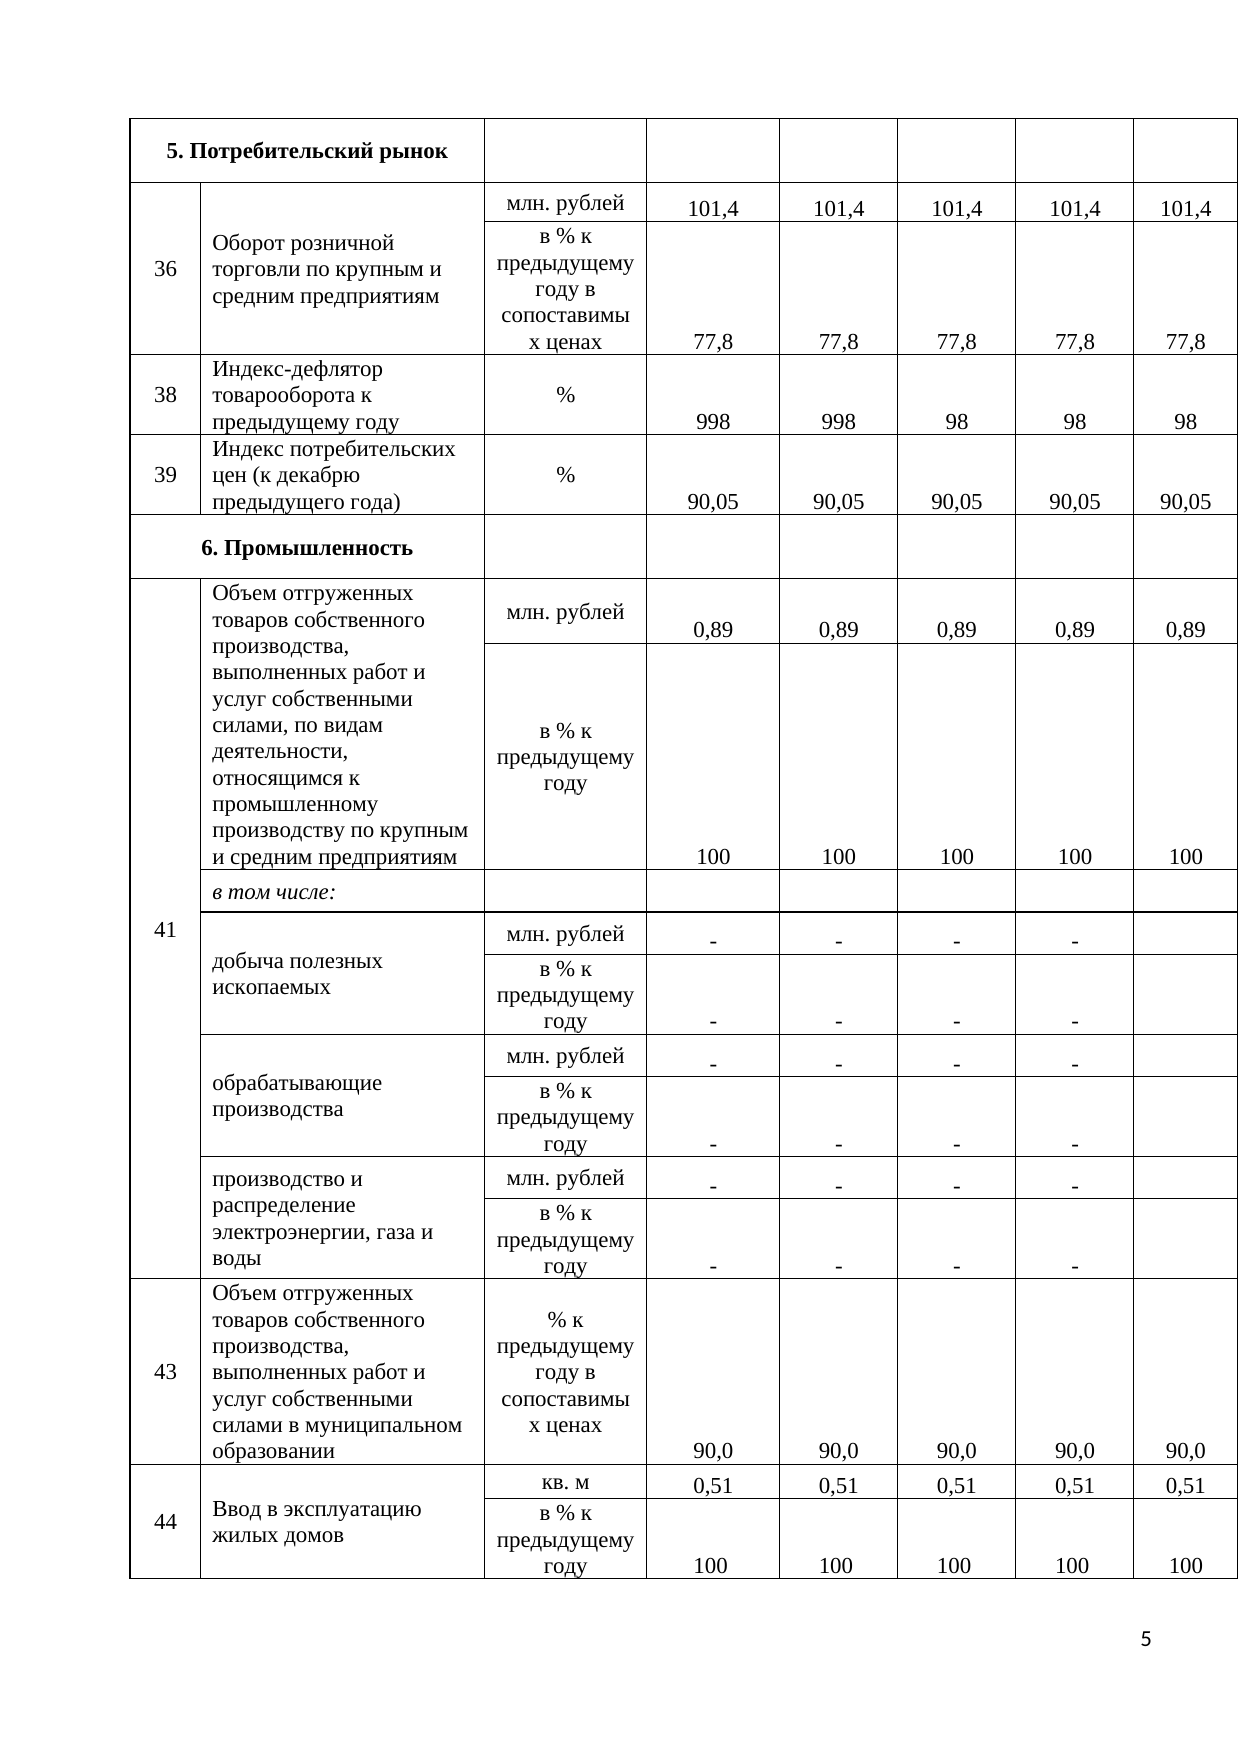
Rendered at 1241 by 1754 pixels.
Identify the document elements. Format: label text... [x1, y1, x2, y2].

table_cell 100 [647, 644, 779, 869]
table_cell 90,0 [898, 1279, 1015, 1464]
table_cell % к предыдущему году в сопоставимых ценах [485, 1279, 646, 1464]
table_cell 0,51 [1134, 1465, 1237, 1498]
table_cell % [485, 435, 646, 514]
table_cell в том числе: [201, 870, 484, 911]
table_cell 100 [780, 1499, 897, 1578]
table_cell [485, 119, 646, 182]
table_cell 998 [780, 355, 897, 434]
table_cell [898, 515, 1015, 578]
table_cell в % к предыдущему году [485, 1199, 646, 1278]
table_cell 77,8 [1134, 222, 1237, 354]
table_cell 43 [131, 1279, 200, 1464]
table_cell 101,4 [780, 183, 897, 221]
table_cell 100 [647, 1499, 779, 1578]
table_cell в % к предыдущему году [485, 1499, 646, 1578]
table_cell - [647, 1157, 779, 1198]
table_cell - [1016, 1199, 1133, 1278]
table_cell - [1016, 1077, 1133, 1156]
table_cell млн. рублей [485, 183, 646, 221]
table_cell - [898, 1077, 1015, 1156]
table_cell 90,0 [1134, 1279, 1237, 1464]
table_cell 0,51 [780, 1465, 897, 1498]
table_cell в % к предыдущему году в сопоставимых ценах [485, 222, 646, 354]
table_cell - [780, 1077, 897, 1156]
table_cell 90,05 [780, 435, 897, 514]
table_cell [898, 119, 1015, 182]
table_cell млн. рублей [485, 913, 646, 954]
table_cell 101,4 [898, 183, 1015, 221]
table_cell 101,4 [647, 183, 779, 221]
table_cell 90,0 [1016, 1279, 1133, 1464]
table_cell 90,0 [780, 1279, 897, 1464]
table_cell 100 [1016, 644, 1133, 869]
table_cell - [1016, 913, 1133, 954]
table_cell 98 [1134, 355, 1237, 434]
table_cell 100 [1016, 1499, 1133, 1578]
table_cell - [1016, 955, 1133, 1034]
table_cell Индекс потребительских цен (к декабрю предыдущего года) [201, 435, 484, 514]
table_cell 0,89 [780, 579, 897, 642]
table_cell 0,51 [647, 1465, 779, 1498]
table_cell 0,51 [1016, 1465, 1133, 1498]
table_cell 0,89 [647, 579, 779, 642]
table_cell Ввод в эксплуатацию жилых домов [201, 1465, 484, 1578]
table_cell [647, 515, 779, 578]
table_cell 101,4 [1016, 183, 1133, 221]
table_cell 77,8 [647, 222, 779, 354]
table_cell 101,4 [1134, 183, 1237, 221]
table_cell добыча полезных ископаемых [201, 913, 484, 1034]
table_cell - [780, 1157, 897, 1198]
table_cell [780, 515, 897, 578]
table_cell 77,8 [1016, 222, 1133, 354]
table_cell 36 [131, 183, 200, 354]
table_cell Объем отгруженных товаров собственного производства, выполненных работ и услуг собственными силами в муниципальном образовании [201, 1279, 484, 1464]
table_cell Индекс-дефлятор товарооборота к предыдущему году [201, 355, 484, 434]
table_cell 39 [131, 435, 200, 514]
table_cell обрабатывающие производства [201, 1035, 484, 1156]
table_cell в % к предыдущему году [485, 955, 646, 1034]
table_cell [1134, 515, 1237, 578]
table_cell в % к предыдущему году [485, 644, 646, 869]
table_cell - [780, 1035, 897, 1076]
table_cell [1134, 1199, 1237, 1278]
table_cell [1016, 870, 1133, 911]
table_cell - [647, 913, 779, 954]
table_cell - [780, 913, 897, 954]
table_cell - [647, 955, 779, 1034]
table_cell млн. рублей [485, 579, 646, 642]
table_cell - [898, 1035, 1015, 1076]
table_cell 0,89 [1134, 579, 1237, 642]
table_cell 998 [647, 355, 779, 434]
table_cell 90,05 [898, 435, 1015, 514]
table_cell 98 [898, 355, 1015, 434]
table_cell производство и распределение электроэнергии, газа и воды [201, 1157, 484, 1278]
table_cell 41 [131, 579, 200, 1278]
table_cell 100 [1134, 644, 1237, 869]
table_cell % [485, 355, 646, 434]
table_cell 0,51 [898, 1465, 1015, 1498]
table_cell [1134, 955, 1237, 1034]
table_cell - [898, 955, 1015, 1034]
table_cell 98 [1016, 355, 1133, 434]
table_cell 100 [780, 644, 897, 869]
table_cell 5. Потребительский рынок [131, 119, 484, 182]
table_cell [647, 870, 779, 911]
table_cell 44 [131, 1465, 200, 1578]
table_cell - [898, 1157, 1015, 1198]
table_cell - [1016, 1157, 1133, 1198]
table_cell 90,0 [647, 1279, 779, 1464]
table_cell [780, 119, 897, 182]
table_cell [1134, 870, 1237, 911]
table_cell 38 [131, 355, 200, 434]
table_cell Оборот розничной торговли по крупным и средним предприятиям [201, 183, 484, 354]
table_cell - [647, 1035, 779, 1076]
table_cell кв. м [485, 1465, 646, 1498]
table_cell - [1016, 1035, 1133, 1076]
table_cell [485, 870, 646, 911]
table_cell [780, 870, 897, 911]
table_cell [647, 119, 779, 182]
table_cell [1134, 1035, 1237, 1076]
table_cell 90,05 [1134, 435, 1237, 514]
table_cell Объем отгруженных товаров собственного производства, выполненных работ и услуг собственными силами, по видам деятельности, относящимся к промышленному производству по крупным и средним предприятиям [201, 579, 484, 869]
table_cell млн. рублей [485, 1157, 646, 1198]
table_cell [1134, 1077, 1237, 1156]
table_cell - [647, 1077, 779, 1156]
table_cell 0,89 [898, 579, 1015, 642]
table_cell - [898, 913, 1015, 954]
table_cell 100 [898, 1499, 1015, 1578]
table_cell [1134, 913, 1237, 954]
table_cell [1016, 515, 1133, 578]
table_cell 77,8 [780, 222, 897, 354]
table_cell млн. рублей [485, 1035, 646, 1076]
table_cell - [898, 1199, 1015, 1278]
table_cell 6. Промышленность [131, 515, 484, 578]
table_cell 0,89 [1016, 579, 1133, 642]
table_cell в % к предыдущему году [485, 1077, 646, 1156]
table_cell 100 [898, 644, 1015, 869]
table_cell [1134, 119, 1237, 182]
table_cell - [647, 1199, 779, 1278]
table_cell [898, 870, 1015, 911]
table_cell [1016, 119, 1133, 182]
table_cell [485, 515, 646, 578]
table_cell - [780, 955, 897, 1034]
table_cell 100 [1134, 1499, 1237, 1578]
table_cell - [780, 1199, 897, 1278]
table_cell 90,05 [1016, 435, 1133, 514]
table_cell [1134, 1157, 1237, 1198]
table_cell 90,05 [647, 435, 779, 514]
table_cell 77,8 [898, 222, 1015, 354]
